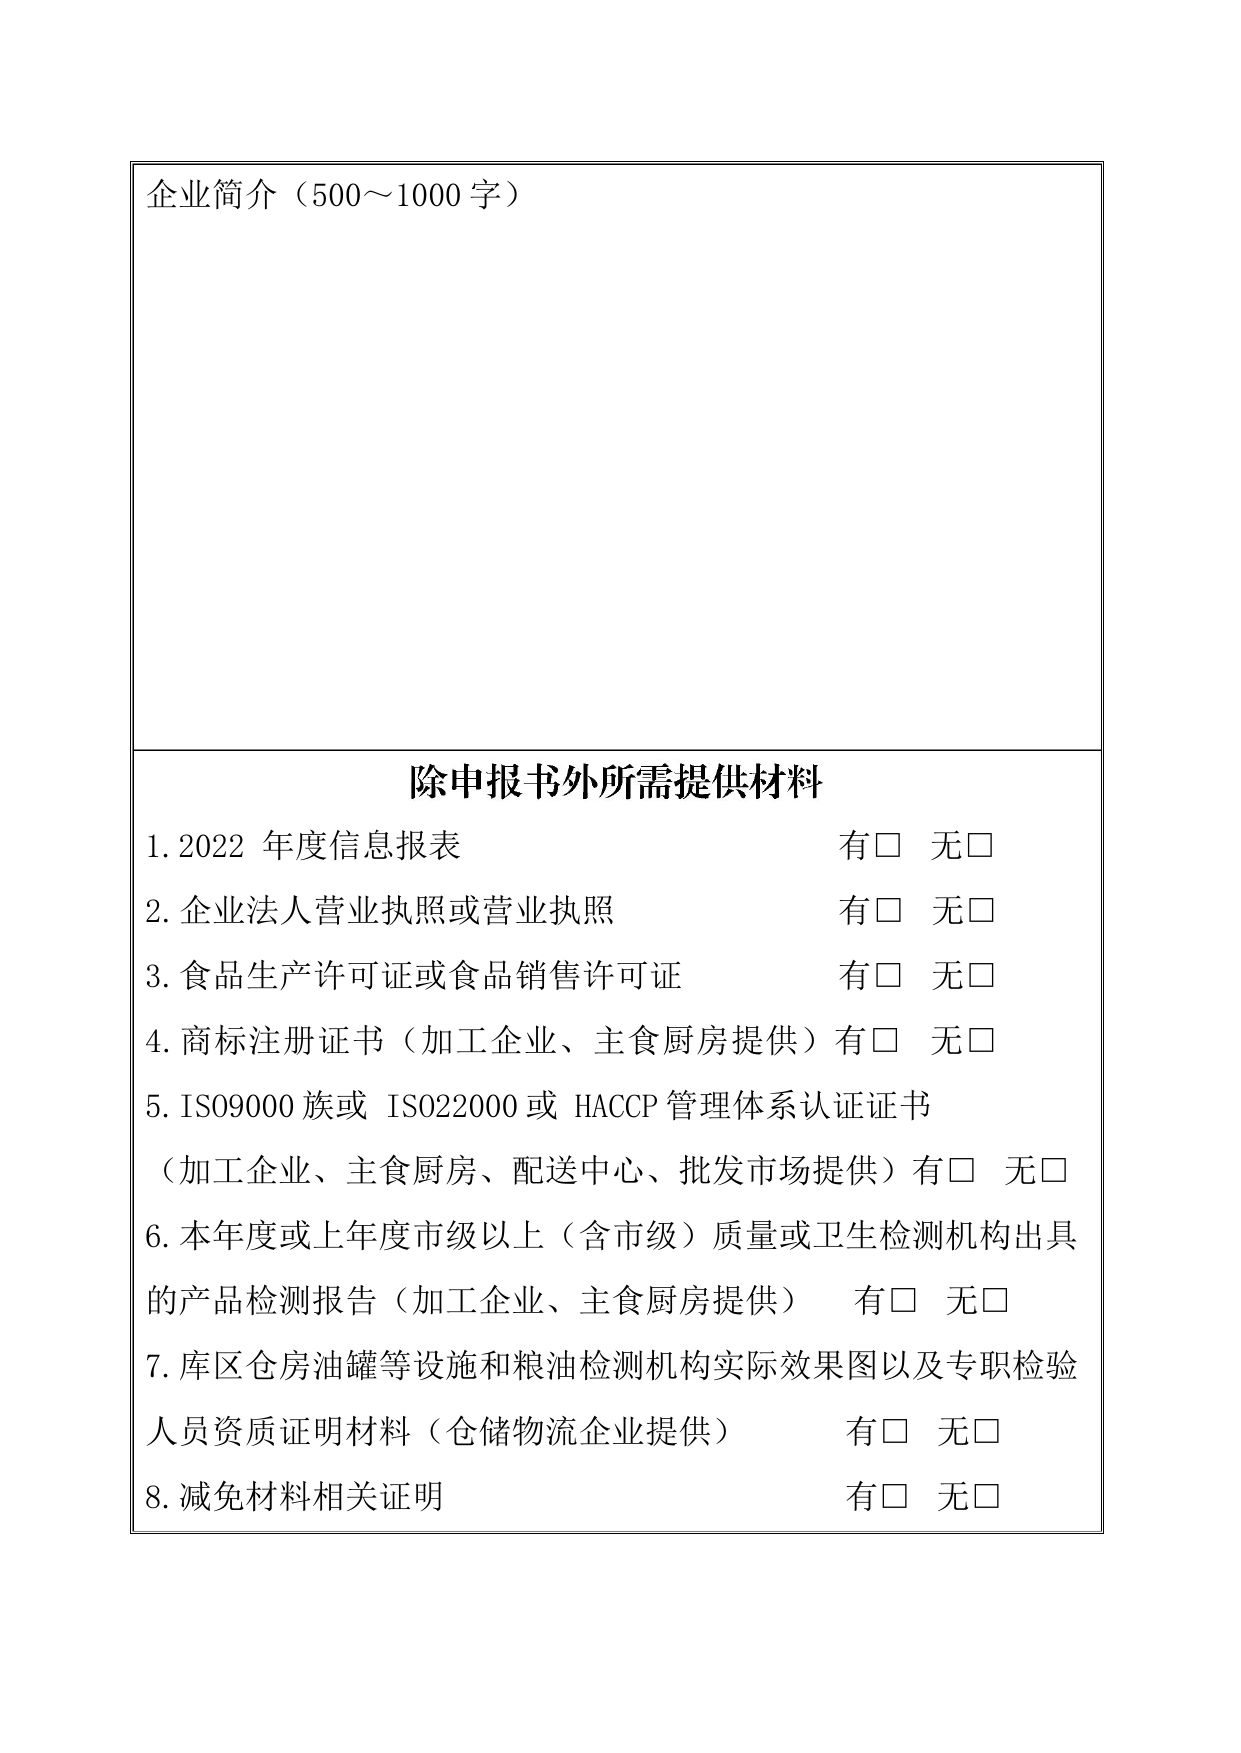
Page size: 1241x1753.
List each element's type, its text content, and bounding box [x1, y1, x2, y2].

list 的产品检测报告（加工企业、主食厨房提供） 有□ 无□ [145, 1286, 1103, 1319]
list 4.商标注册证书（加工企业、主食厨房提供）有□ 无□ [145, 1026, 1015, 1059]
list 1.2022 年度信息报表 [145, 831, 481, 864]
list 有□ 无□ [845, 1416, 1020, 1450]
list 6.本年度或上年度市级以上（含市级）质量或卫生检测机构出具 [145, 1221, 1103, 1254]
list 有□ 无□ [838, 961, 1015, 994]
list 3.食品生产许可证或食品销售许可证 [145, 961, 708, 994]
list 7.库区仓房油罐等设施和粮油检测机构实际效果图以及专职检验 [145, 1351, 1103, 1384]
list 人员资质证明材料（仓储物流企业提供） [145, 1416, 769, 1450]
list 8.减免材料相关证明 [145, 1481, 470, 1515]
list 有□ 无□ [838, 896, 1015, 929]
list 2.企业法人营业执照或营业执照 [145, 896, 708, 929]
list （加工企业、主食厨房、配送中心、批发市场提供）有□ 无□ [145, 1156, 1103, 1189]
list 有□ 无□ [845, 1481, 1020, 1515]
picture [131, 162, 1103, 1533]
list 有□ 无□ [838, 831, 1015, 864]
list 5.ISO9000族或 ISO22000或 HACCP管理体系认证证书 [145, 1091, 1015, 1124]
list 企业简介（500～1000字） [145, 180, 562, 213]
